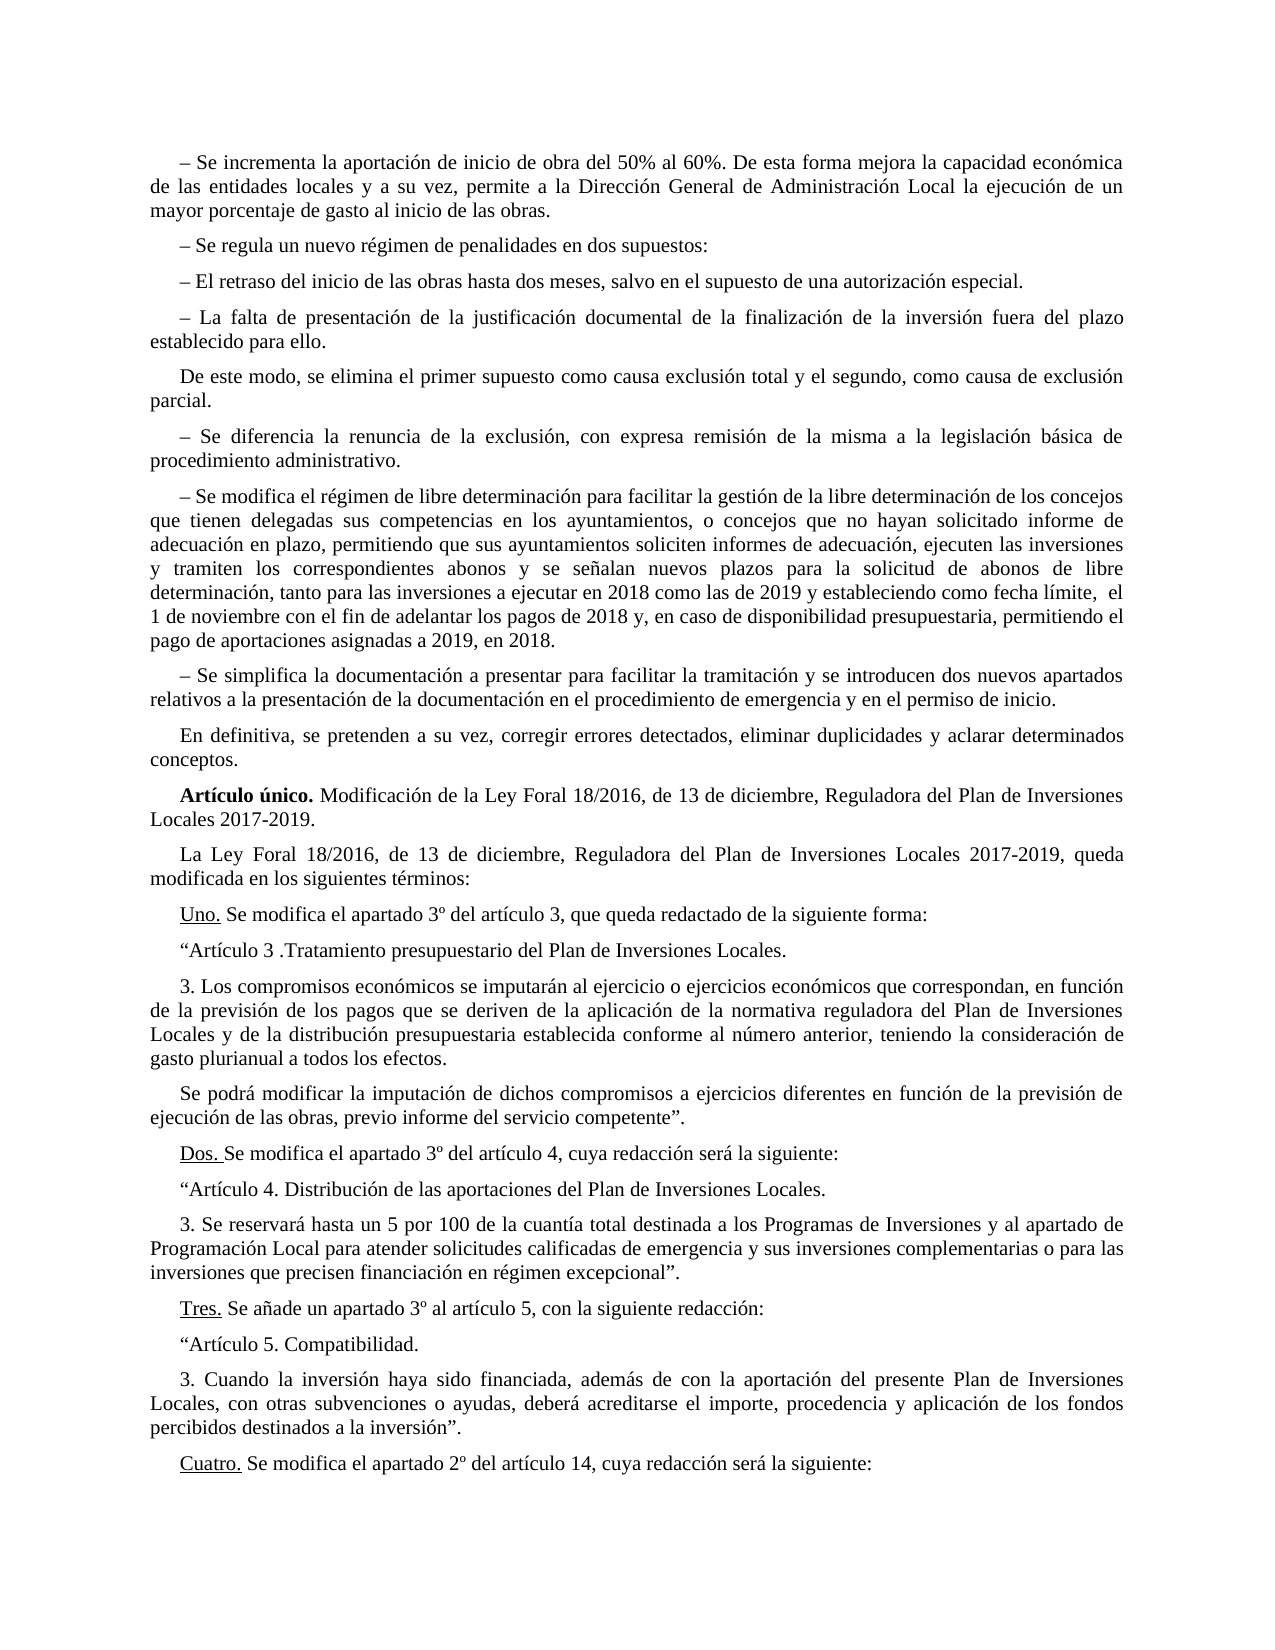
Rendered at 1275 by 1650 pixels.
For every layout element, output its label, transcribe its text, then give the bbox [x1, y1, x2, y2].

text Uno. Se modifica el apartado 3º del artículo 3, que queda redactado de la siguiente forma: [150, 902, 1125, 926]
text – Se simplifica la documentación a presentar para facilitar la tramitación y se introducen dos nuevos apartados relativos a la presentación de la documentación en el procedimiento de emergencia y en el permiso de inicio. [150, 664, 1125, 712]
text – La falta de presentación de la justificación documental de la finalización de la inversión fuera del plazo establecido para ello. [150, 305, 1125, 353]
text En definitiva, se pretenden a su vez, corregir errores detectados, eliminar duplicidades y aclarar determinados conceptos. [150, 723, 1125, 771]
text Artículo único. Modificación de la Ley Foral 18/2016, de 13 de diciembre, Reguladora del Plan de Inversiones Locales 2017-2019. [150, 783, 1125, 831]
text “Artículo 3 .Tratamiento presupuestario del Plan de Inversiones Locales. [150, 938, 1125, 962]
text – Se modifica el régimen de libre determinación para facilitar la gestión de la libre determinación de los concejos que tienen delegadas sus competencias en los ayuntamientos, o concejos que no hayan solicitado informe de adecuación en plazo, permitiendo que sus ayuntamientos soliciten informes de adecuación, ejecuten las inversiones y tramiten los correspondientes abonos y se señalan nuevos plazos para la solicitud de abonos de libre determinación, tanto para las inversiones a ejecutar en 2018 como las de 2019 y estableciendo como fecha límite, el 1 de noviembre con el fin de adelantar los pagos de 2018 y, en caso de disponibilidad presupuestaria, permitiendo el pago de aportaciones asignadas a 2019, en 2018. [150, 484, 1125, 652]
text – Se diferencia la renuncia de la exclusión, con expresa remisión de la misma a la legislación básica de procedimiento administrativo. [150, 424, 1125, 472]
text 3. Cuando la inversión haya sido financiada, además de con la aportación del presente Plan de Inversiones Locales, con otras subvenciones o ayudas, deberá acreditarse el importe, procedencia y aplicación de los fondos percibidos destinados a la inversión”. [150, 1368, 1125, 1439]
text “Artículo 4. Distribución de las aportaciones del Plan de Inversiones Locales. [150, 1177, 1125, 1201]
text “Artículo 5. Compatibilidad. [150, 1332, 1125, 1356]
text De este modo, se elimina el primer supuesto como causa exclusión total y el segundo, como causa de exclusión parcial. [150, 365, 1125, 413]
text – Se incrementa la aportación de inicio de obra del 50% al 60%. De esta forma mejora la capacidad económica de las entidades locales y a su vez, permite a la Dirección General de Administración Local la ejecución de un mayor porcentaje de gasto al inicio de las obras. [150, 150, 1125, 222]
text 3. Los compromisos económicos se imputarán al ejercicio o ejercicios económicos que correspondan, en función de la previsión de los pagos que se deriven de la aplicación de la normativa reguladora del Plan de Inversiones Locales y de la distribución presupuestaria establecida conforme al número anterior, teniendo la consideración de gasto plurianual a todos los efectos. [150, 974, 1125, 1070]
text La Ley Foral 18/2016, de 13 de diciembre, Reguladora del Plan de Inversiones Locales 2017-2019, queda modificada en los siguientes términos: [150, 843, 1125, 891]
text Se podrá modificar la imputación de dichos compromisos a ejercicios diferentes en función de la previsión de ejecución de las obras, previo informe del servicio competente”. [150, 1081, 1125, 1129]
text – El retraso del inicio de las obras hasta dos meses, salvo en el supuesto de una autorización especial. [150, 269, 1125, 293]
text Tres. Se añade un apartado 3º al artículo 5, con la siguiente redacción: [150, 1296, 1125, 1320]
text Cuatro. Se modifica el apartado 2º del artículo 14, cuya redacción será la siguiente: [150, 1451, 1125, 1475]
text – Se regula un nuevo régimen de penalidades en dos supuestos: [150, 234, 1125, 258]
text Dos. Se modifica el apartado 3º del artículo 4, cuya redacción será la siguiente: [150, 1141, 1125, 1165]
text 3. Se reservará hasta un 5 por 100 de la cuantía total destinada a los Programas de Inversiones y al apartado de Programación Local para atender solicitudes calificadas de emergencia y sus inversiones complementarias o para las inversiones que precisen financiación en régimen excepcional”. [150, 1213, 1125, 1284]
